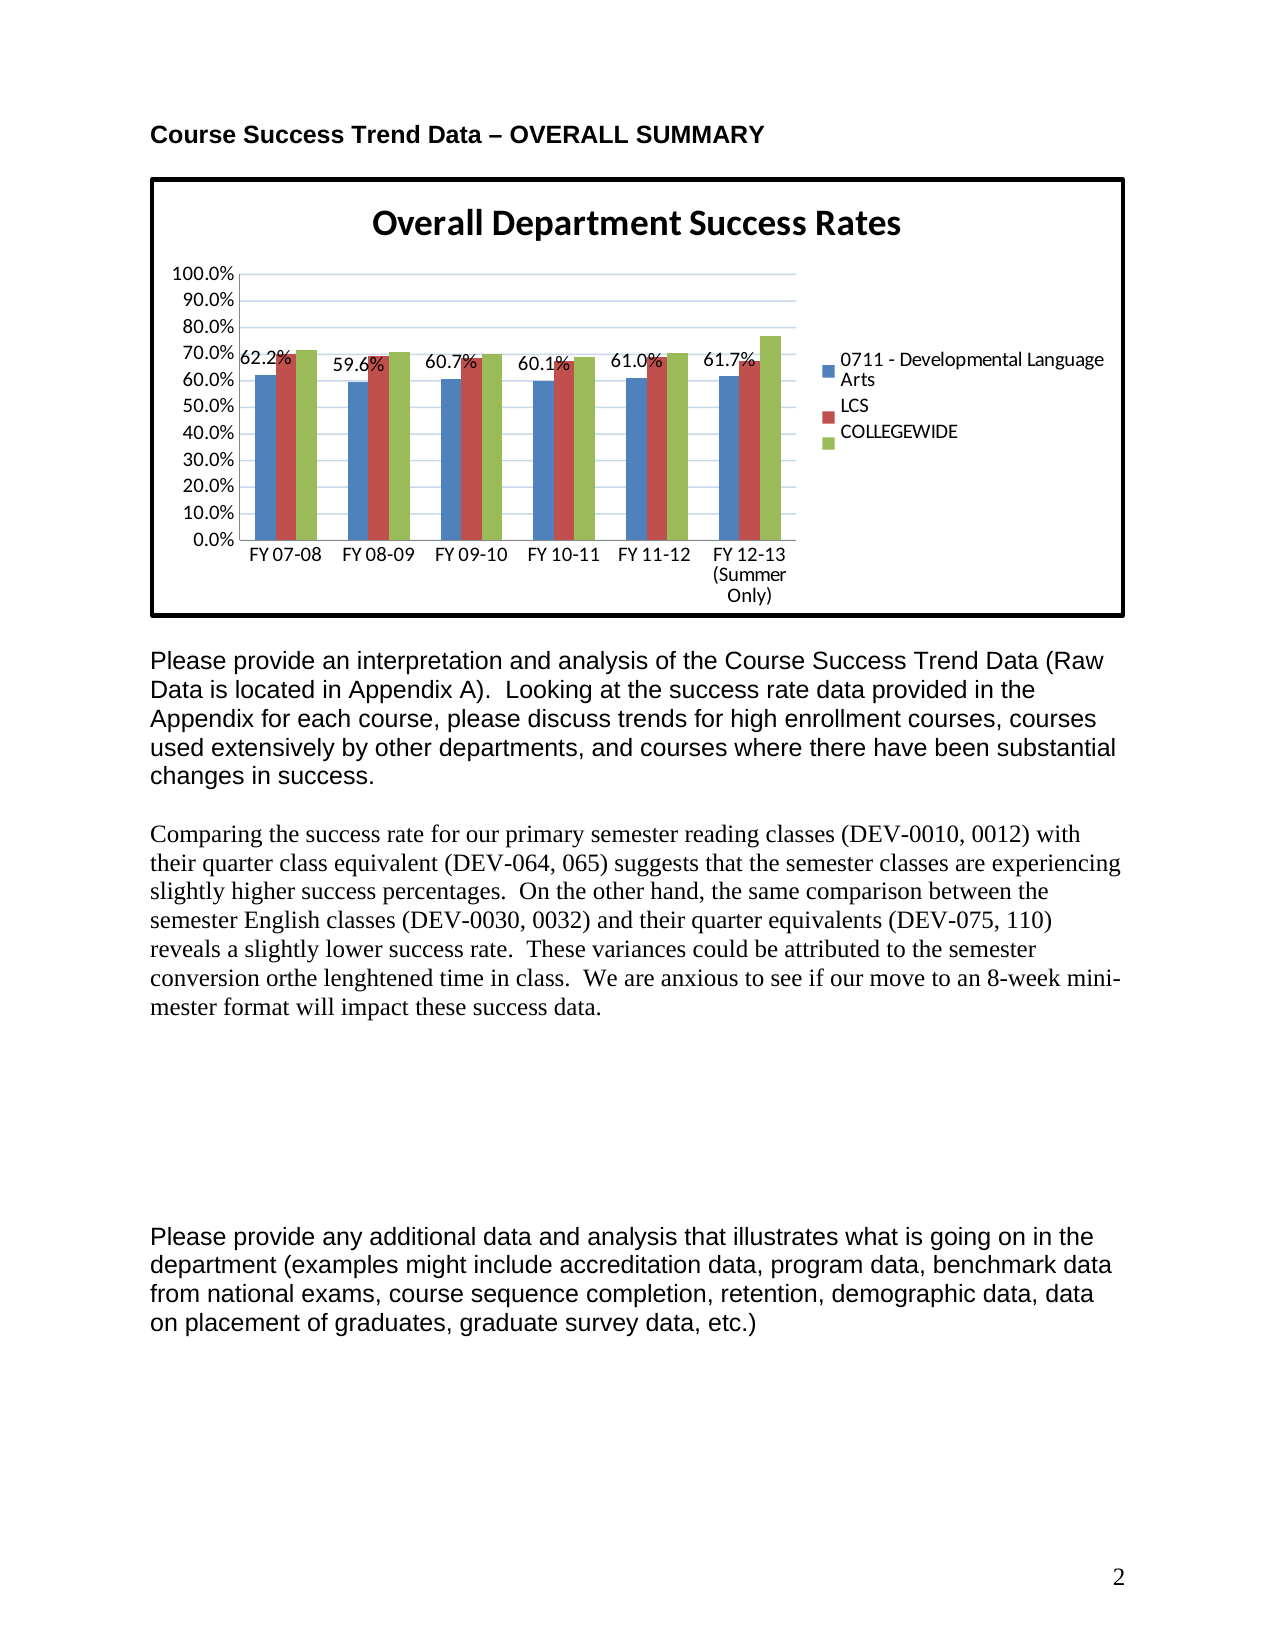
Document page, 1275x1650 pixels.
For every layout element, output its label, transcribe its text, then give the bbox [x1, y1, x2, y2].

text Please provide any additional data and analysis that illustrates what is going on in the department (examples might include accreditation data, program data, benchmark data from national exams, course sequence completion, retention, demographic data, data on placement of graduates, graduate survey data, etc.) [150, 1222, 1125, 1337]
text Please provide an interpretation and analysis of the Course Success Trend Data (Raw Data is located in Appendix A). Looking at the success rate data provided in the Appendix for each course, please discuss trends for high enrollment courses, courses used extensively by other departments, and courses where there have been substantial changes in success. [150, 646, 1125, 790]
text Course Success Trend Data – OVERALL SUMMARY [150, 120, 1125, 149]
text Comparing the success rate for our primary semester reading classes (DEV-0010, 0012) with their quarter class equivalent (DEV-064, 065) suggests that the semester classes are experiencing slightly higher success percentages. On the other hand, the same comparison between the semester English classes (DEV-0030, 0032) and their quarter equivalents (DEV-075, 110) reveals a slightly lower success rate. These variances could be attributed to the semester conversion orthe lenghtened time in class. We are anxious to see if our move to an 8-week mini-mester format will impact these success data. [150, 819, 1125, 1020]
